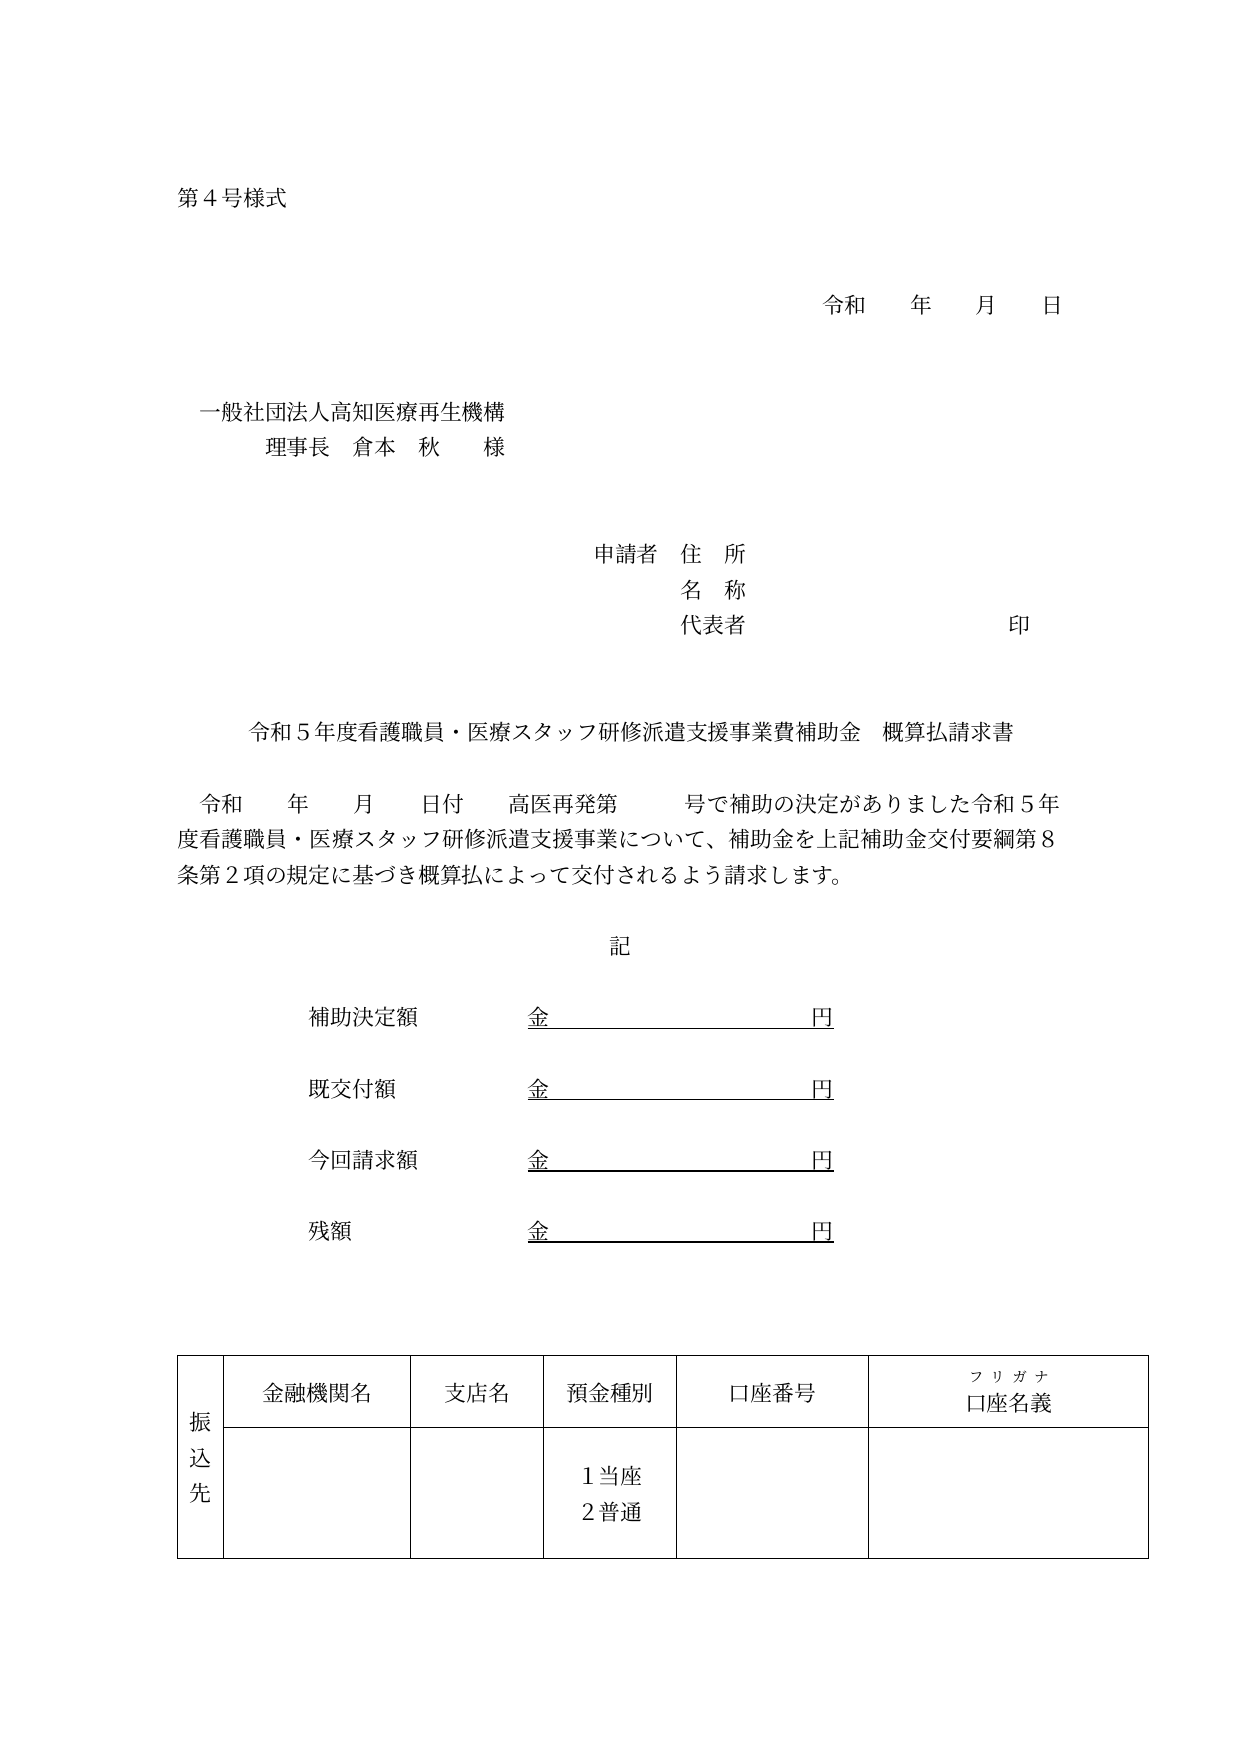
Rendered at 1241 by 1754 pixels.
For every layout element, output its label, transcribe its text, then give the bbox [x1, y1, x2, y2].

text 令和 年 月 日付 高医再発第 号で補助の決定がありました令和５年度看護職員・医療スタッフ研修派遣支援事業について、補助金を上記補助金交付要綱第８条第２項の規定に基づき概算払によって交付されるよう請求します。 [177, 785, 1063, 892]
table_header 金融機関名 [224, 1356, 410, 1427]
table_cell [224, 1428, 410, 1557]
table_cell [869, 1428, 1148, 1557]
table_header [869, 1356, 1148, 1427]
text 申請者 住 所 [177, 535, 1063, 571]
text 第４号様式 [177, 179, 1063, 215]
text 補助決定額 金 円 [177, 998, 1063, 1034]
text 残額 金 円 [177, 1212, 1063, 1248]
table_header 振込先 [178, 1356, 223, 1557]
text 令和５年度看護職員・医療スタッフ研修派遣支援事業費補助金 概算払請求書 [177, 713, 1063, 749]
text 名 称 [177, 571, 1063, 607]
table_cell [411, 1428, 543, 1557]
text 令和 年 月 日 [177, 286, 1063, 322]
text 既交付額 金 円 [177, 1070, 1063, 1105]
table_header 預金種別 [544, 1356, 676, 1427]
text 一般社団法人高知医療再生機構 [177, 393, 1063, 428]
text 代表者 印 [199, 607, 1063, 642]
table_cell １当座 ２普通 [544, 1428, 676, 1557]
text 理事長 倉本 秋 様 [177, 428, 1063, 464]
table_cell [677, 1428, 868, 1557]
text 今回請求額 金 円 [177, 1141, 1063, 1177]
subtitle 記 [177, 927, 1063, 963]
table_header 口座番号 [677, 1356, 868, 1427]
table_header 支店名 [411, 1356, 543, 1427]
